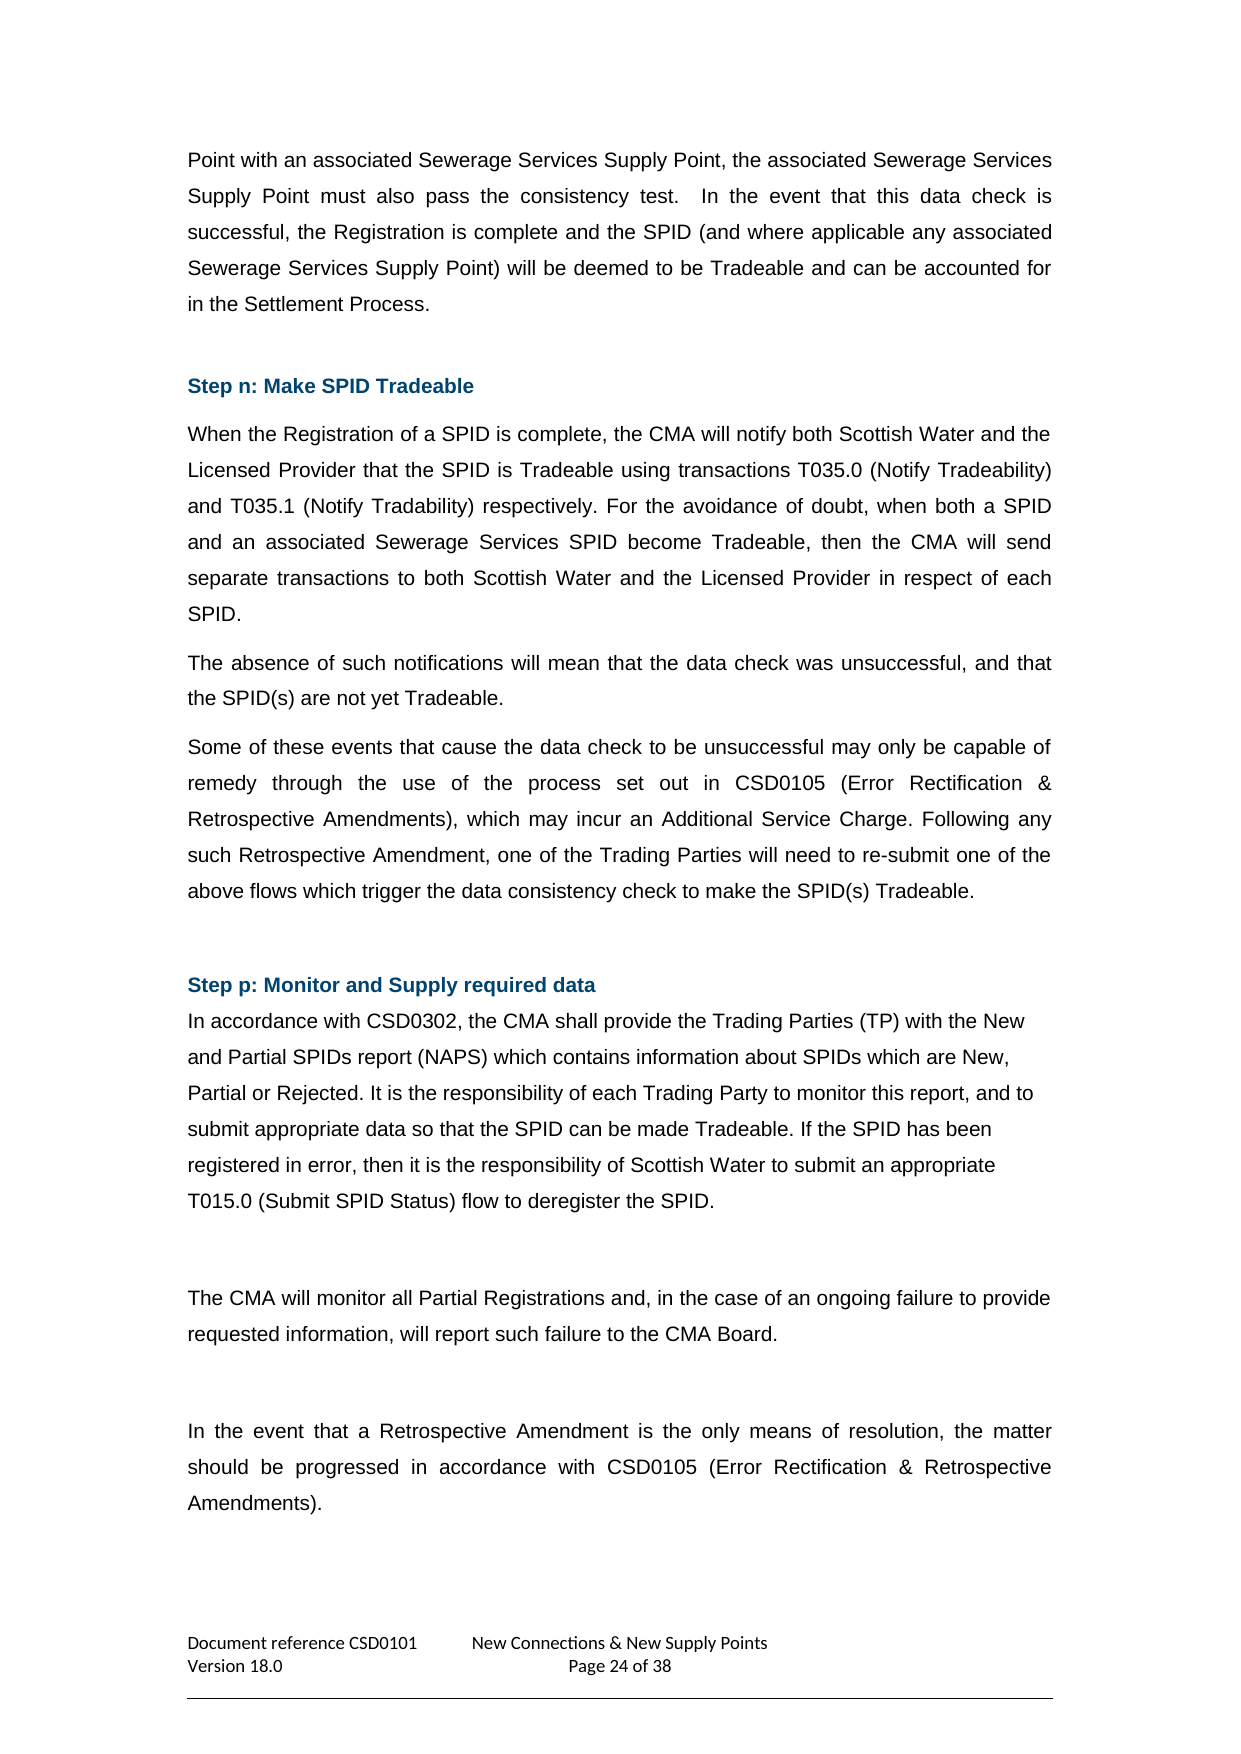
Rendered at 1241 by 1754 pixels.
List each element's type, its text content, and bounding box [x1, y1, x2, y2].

text The CMA will monitor all Partial Registrations and, in the case of an ongoing failure to provide requested information, will report such failure to the CMA Board. [187, 1286, 1053, 1346]
text Some of these events that cause the data check to be unsuccessful may only be capable of remedy through the use of the process set out in CSD0105 (Error Rectification & Retrospective Amendments), which may incur an Additional Service Charge. Following any such Retrospective Amendment, one of the Trading Parties will need to re-submit one of the above flows which trigger the data consistency check to make the SPID(s) Tradeable. [187, 735, 1053, 902]
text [187, 148, 1053, 315]
subtitle Step p: Monitor and Supply required data [187, 973, 1053, 997]
text The absence of such notifications will mean that the data check was unsuccessful, and that the SPID(s) are not yet Tradeable. [187, 650, 1053, 710]
text In the event that a Retrospective Amendment is the only means of resolution, the matter should be progressed in accordance with CSD0105 (Error Rectification & Retrospective Amendments). [187, 1418, 1053, 1514]
text In accordance with CSD0302, the CMA shall provide the Trading Parties (TP) with the New and Partial SPIDs report (NAPS) which contains information about SPIDs which are New, Partial or Rejected. It is the responsibility of each Trading Party to monitor this report, and to submit appropriate data so that the SPID can be made Tradeable. If the SPID has been registered in error, then it is the responsibility of Scottish Water to submit an appropriate T015.0 (Submit SPID Status) flow to deregister the SPID. [187, 1009, 1053, 1213]
text When the Registration of a SPID is complete, the CMA will notify both Scottish Water and the Licensed Provider that the SPID is Tradeable using transactions T035.0 (Notify Tradeability) and T035.1 (Notify Tradability) respectively. For the avoidance of doubt, when both a SPID and an associated Sewerage Services SPID become Tradeable, then the CMA will send separate transactions to both Scottish Water and the Licensed Provider in respect of each SPID. [187, 422, 1053, 626]
subtitle Step n: Make SPID Tradeable [187, 374, 1053, 398]
